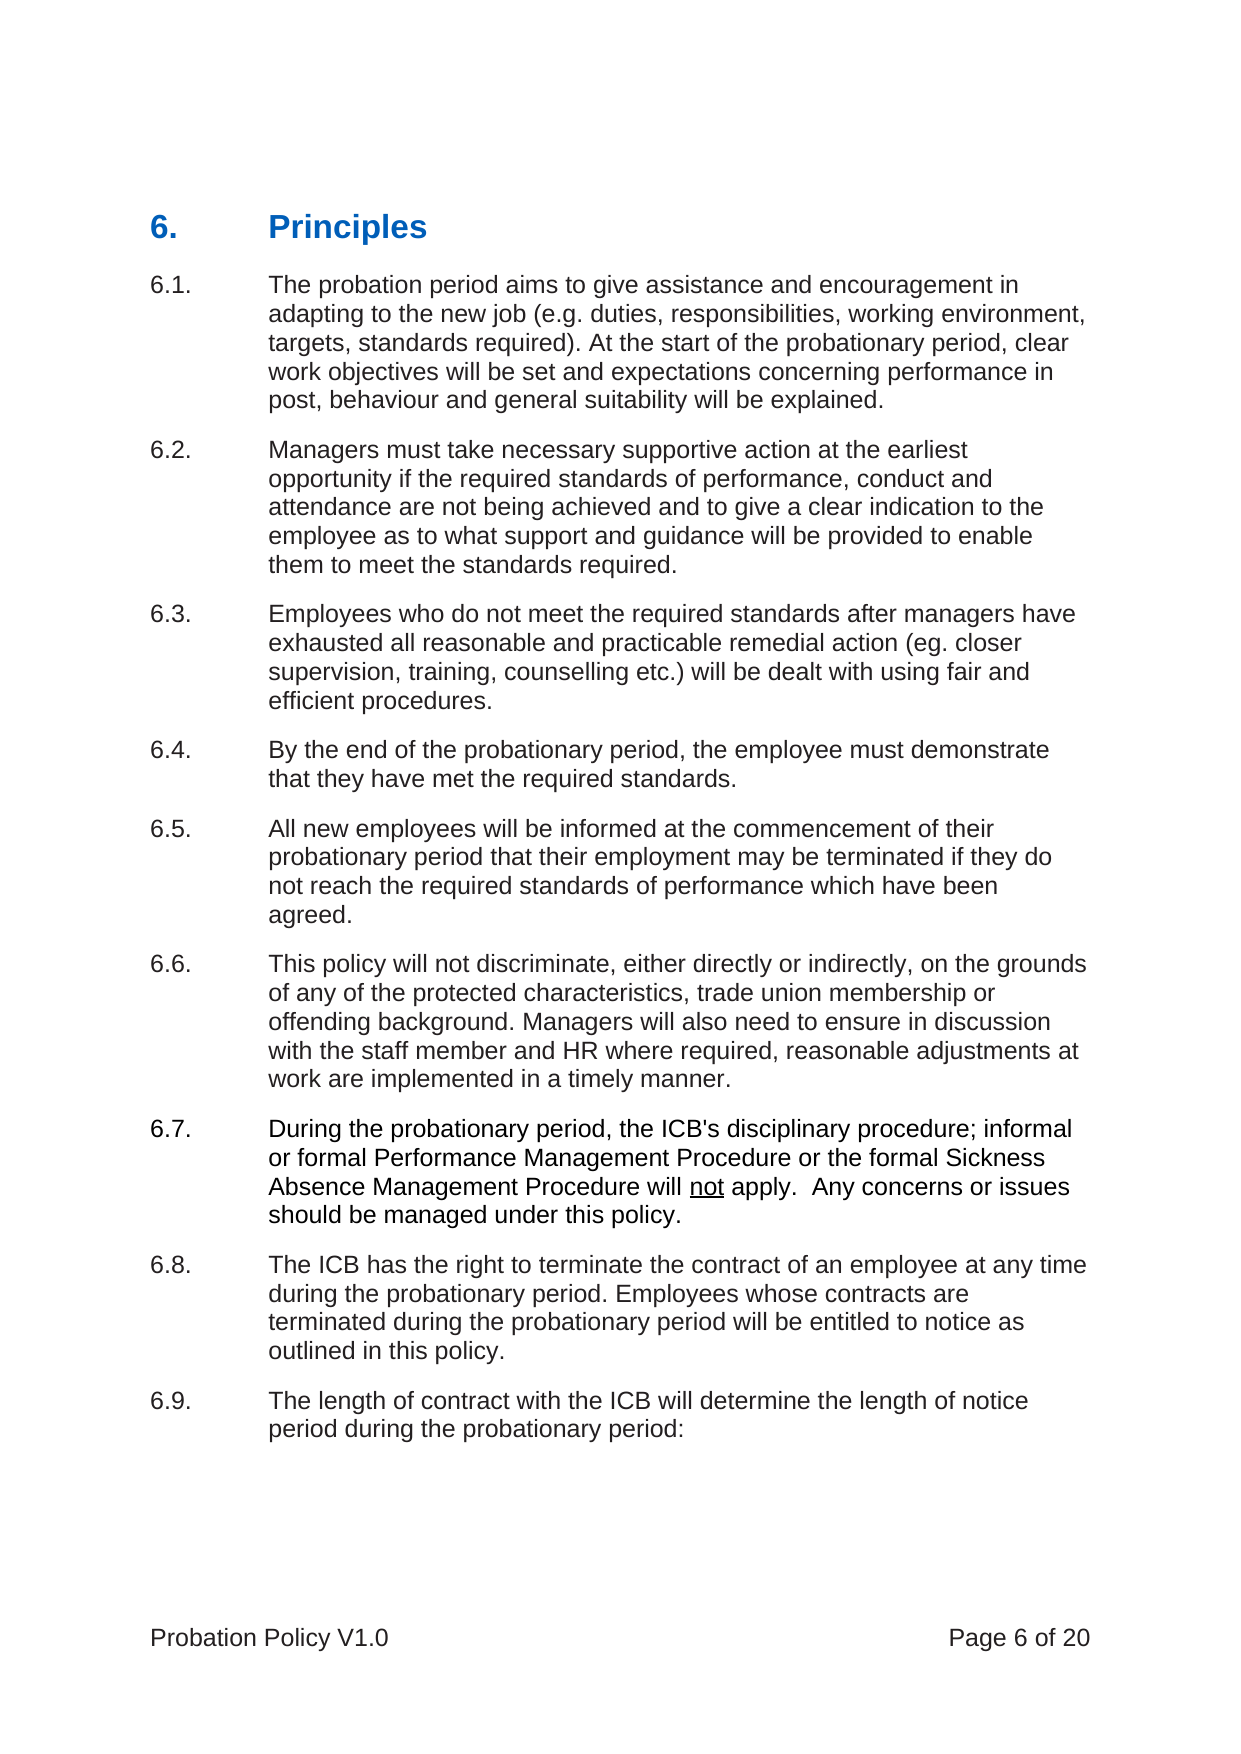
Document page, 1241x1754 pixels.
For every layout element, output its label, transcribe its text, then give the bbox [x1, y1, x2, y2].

text During the probationary period, the ICB's disciplinary procedure; informal or formal Performance Management Procedure or the formal Sickness Absence Management Procedure will not apply. Any concerns or issues should be managed under this policy. [150, 1114, 1090, 1229]
text Employees who do not meet the required standards after managers have exhausted all reasonable and practicable remedial action (eg. closer supervision, training, counselling etc.) will be dealt with using fair and efficient procedures. [150, 599, 1090, 714]
text Managers must take necessary supportive action at the earliest opportunity if the required standards of performance, conduct and attendance are not being achieved and to give a clear indication to the employee as to what support and guidance will be provided to enable them to meet the standards required. [150, 435, 1090, 578]
text The ICB has the right to terminate the contract of an employee at any time during the probationary period. Employees whose contracts are terminated during the probationary period will be entitled to notice as outlined in this policy. [150, 1250, 1090, 1365]
text By the end of the probationary period, the employee must demonstrate that they have met the required standards. [150, 735, 1090, 793]
subtitle Principles [150, 207, 1090, 245]
text All new employees will be informed at the commencement of their probationary period that their employment may be terminated if they do not reach the required standards of performance which have been agreed. [150, 813, 1090, 928]
text The probation period aims to give assistance and encouragement in adapting to the new job (e.g. duties, responsibilities, working environment, targets, standards required). At the start of the probationary period, clear work objectives will be set and expectations concerning performance in post, behaviour and general suitability will be explained. [150, 270, 1090, 414]
text This policy will not discriminate, either directly or indirectly, on the grounds of any of the protected characteristics, trade union membership or offending background. Managers will also need to ensure in discussion with the staff member and HR where required, reasonable adjustments at work are implemented in a timely manner. [150, 949, 1090, 1093]
text The length of contract with the ICB will determine the length of notice period during the probationary period: [150, 1386, 1090, 1443]
